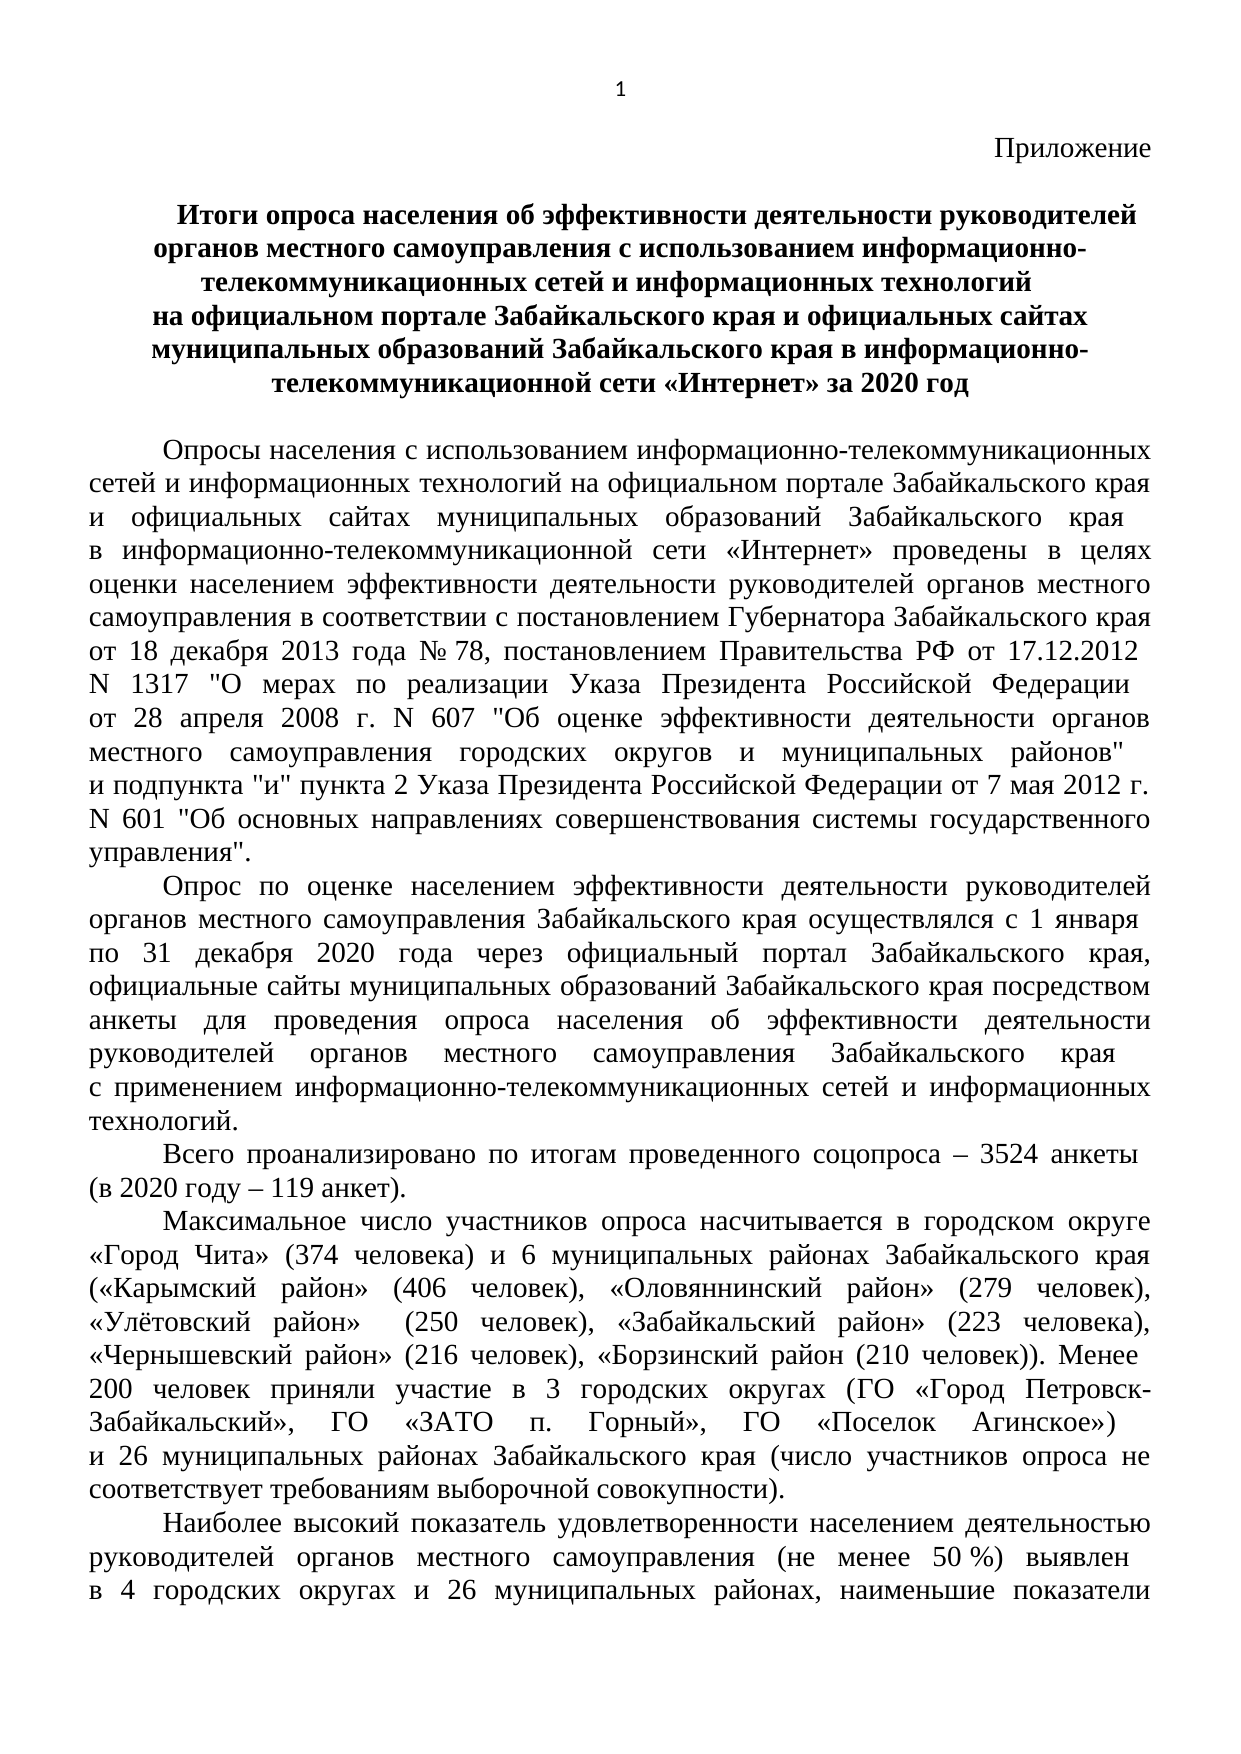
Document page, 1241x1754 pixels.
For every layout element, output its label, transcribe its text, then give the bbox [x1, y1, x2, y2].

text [89, 1505, 1152, 1606]
text Всего проанализировано по итогам проведенного соцопроса – 3524 анкеты (в 2020 году – 119 анкет). [89, 1136, 1152, 1203]
text Опросы населения с использованием информационно-телекоммуникационных сетей и информационных технологий на официальном портале Забайкальского края и официальных сайтах муниципальных образований Забайкальского края в информационно-телекоммуникационной сети «Интернет» проведены в целях оценки населением эффективности деятельности руководителей органов местного самоуправления в соответствии с постановлением Губернатора Забайкальского края от 18 декабря 2013 года № 78, постановлением Правительства РФ от 17.12.2012 N 1317 "О мерах по реализации Указа Президента Российской Федерации от 28 апреля 2008 г. N 607 "Об оценке эффективности деятельности органов местного самоуправления городских округов и муниципальных районов" и подпункта "и" пункта 2 Указа Президента Российской Федерации от 7 мая 2012 г. N 601 "Об основных направлениях совершенствования системы государственного управления". [89, 432, 1152, 868]
text Итоги опроса населения об эффективности деятельности руководителей органов местного самоуправления с использованием информационно-телекоммуникационных сетей и информационных технологий на официальном портале Забайкальского края и официальных сайтах муниципальных образований Забайкальского края в информационно-телекоммуникационной сети «Интернет» за 2020 год [89, 197, 1152, 398]
text Опрос по оценке населением эффективности деятельности руководителей органов местного самоуправления Забайкальского края осуществлялся с 1 января по 31 декабря 2020 года через официальный портал Забайкальского края, официальные сайты муниципальных образований Забайкальского края посредством анкеты для проведения опроса населения об эффективности деятельности руководителей органов местного самоуправления Забайкальского края с применением информационно-телекоммуникационных сетей и информационных технологий. [89, 868, 1152, 1136]
text Максимальное число участников опроса насчитывается в городском округе «Город Чита» (374 человека) и 6 муниципальных районах Забайкальского края («Карымский район» (406 человек), «Оловяннинский район» (279 человек), «Улётовский район» (250 человек), «Забайкальский район» (223 человека), «Чернышевский район» (216 человек), «Борзинский район (210 человек)). Менее 200 человек приняли участие в 3 городских округах (ГО «Город Петровск-Забайкальский», ГО «ЗАТО п. Горный», ГО «Поселок Агинское») и 26 муниципальных районах Забайкальского края (число участников опроса не соответствует требованиям выборочной совокупности). [89, 1203, 1152, 1505]
text Приложение [89, 130, 1152, 163]
